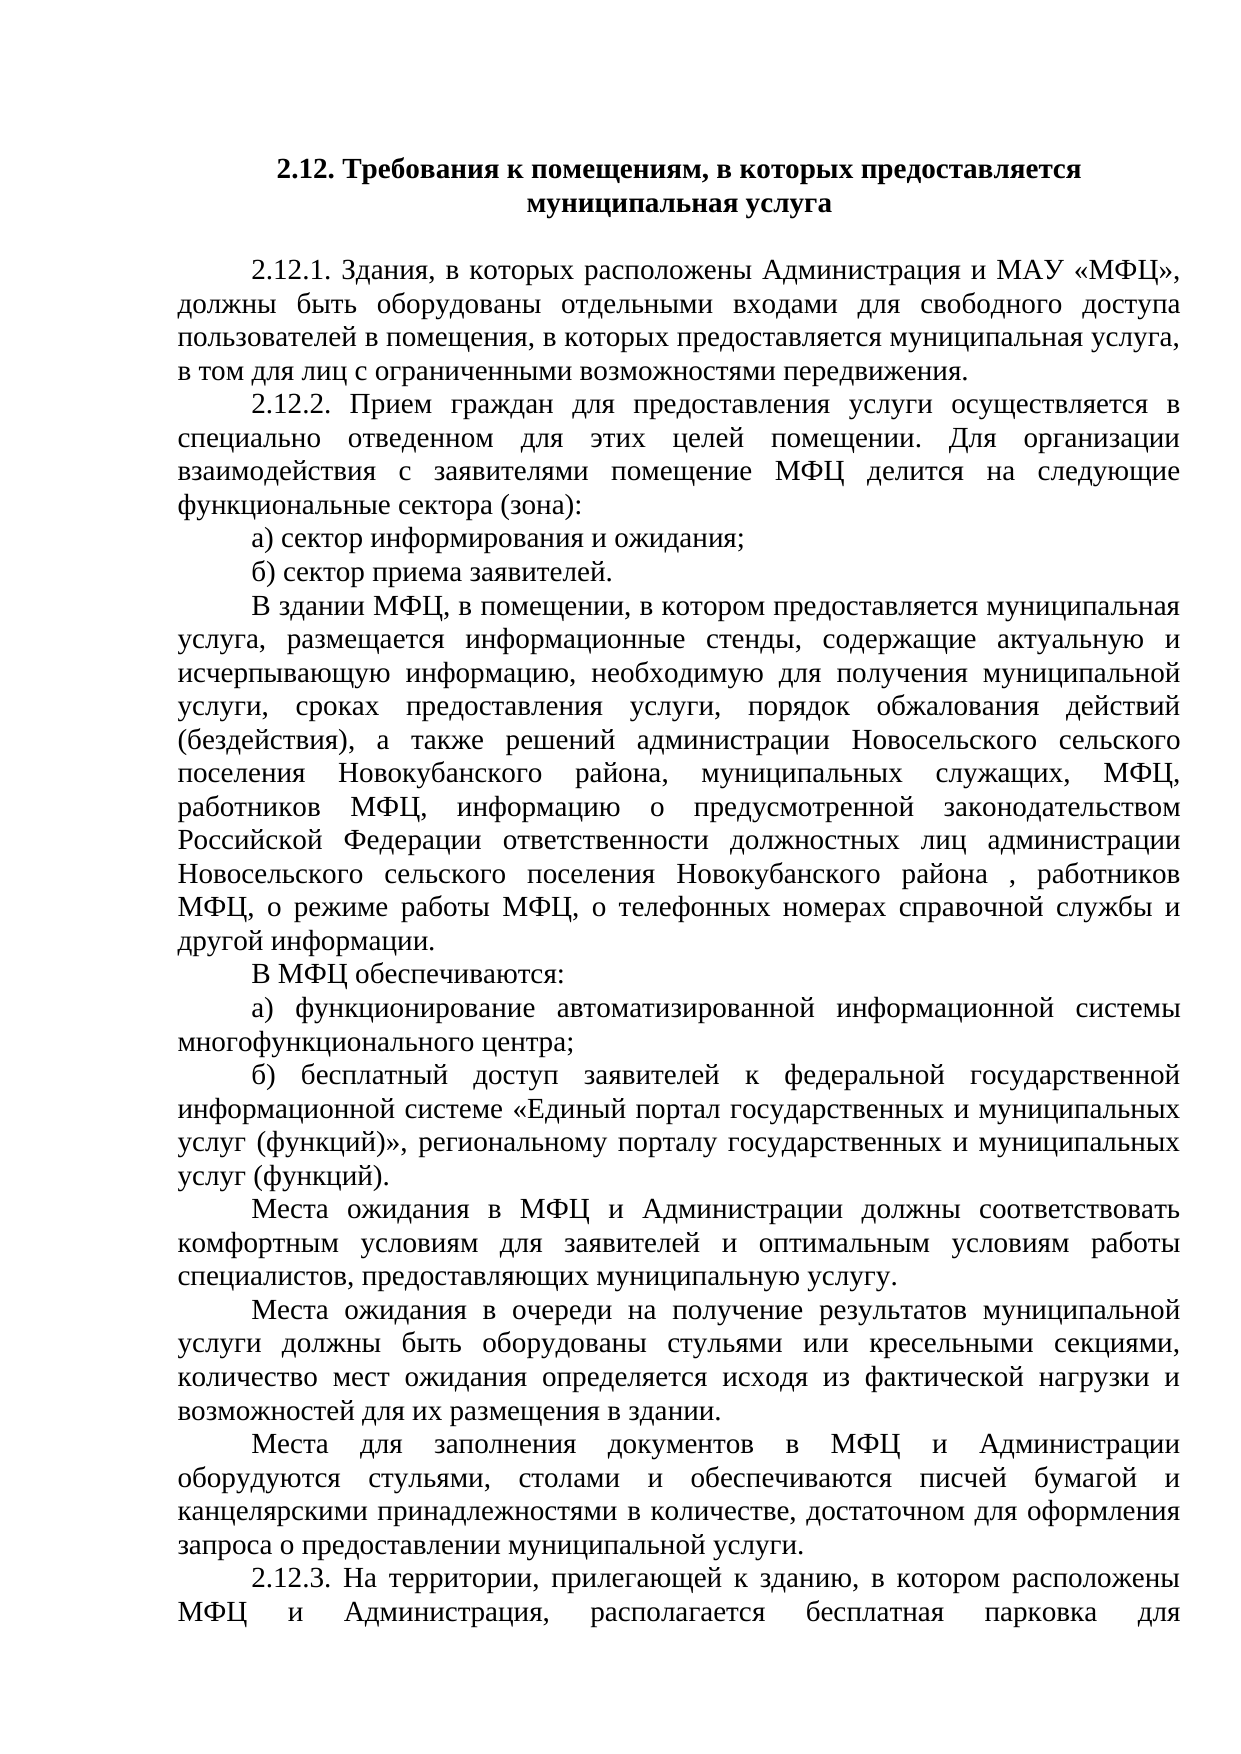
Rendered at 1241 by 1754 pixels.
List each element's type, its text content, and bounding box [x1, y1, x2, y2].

text 2.12.1. Здания, в которых расположены Администрация и МАУ «МФЦ», должны быть оборудованы отдельными входами для свободного доступа пользователей в помещения, в которых предоставляется муниципальная услуга, в том для лиц с ограниченными возможностями передвижения. [177, 252, 1181, 386]
text 2.12. Требования к помещениям, в которых предоставляется муниципальная услуга [177, 152, 1181, 219]
text 2.12.2. Прием граждан для предоставления услуги осуществляется в специально отведенном для этих целей помещении. Для организации взаимодействия с заявителями помещение МФЦ делится на следующие функциональные сектора (зона): [177, 386, 1181, 521]
text Места для заполнения документов в МФЦ и Администрации оборудуются стульями, столами и обеспечиваются писчей бумагой и канцелярскими принадлежностями в количестве, достаточном для оформления запроса о предоставлении муниципальной услуги. [177, 1426, 1181, 1560]
text Места ожидания в МФЦ и Администрации должны соответствовать комфортным условиям для заявителей и оптимальным условиям работы специалистов, предоставляющих муниципальную услугу. [177, 1191, 1181, 1292]
text а) сектор информирования и ожидания; [177, 521, 1181, 554]
text Места ожидания в очереди на получение результатов муниципальной услуги должны быть оборудованы стульями или кресельными секциями, количество мест ожидания определяется исходя из фактической нагрузки и возможностей для их размещения в здании. [177, 1292, 1181, 1426]
text В здании МФЦ, в помещении, в котором предоставляется муниципальная услуга, размещается информационные стенды, содержащие актуальную и исчерпывающую информацию, необходимую для получения муниципальной услуги, сроках предоставления услуги, порядок обжалования действий (бездействия), а также решений администрации Новосельского сельского поселения Новокубанского района, муниципальных служащих, МФЦ, работников МФЦ, информацию о предусмотренной законодательством Российской Федерации ответственности должностных лиц администрации Новосельского сельского поселения Новокубанского района , работников МФЦ, о режиме работы МФЦ, о телефонных номерах справочной службы и другой информации. [177, 588, 1181, 957]
text а) функционирование автоматизированной информационной системы многофункционального центра; [177, 990, 1181, 1057]
text б) сектор приема заявителей. [177, 554, 1181, 588]
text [177, 1560, 1181, 1627]
text В МФЦ обеспечиваются: [177, 957, 1181, 990]
text б) бесплатный доступ заявителей к федеральной государственной информационной системе «Единый портал государственных и муниципальных услуг (функций)», региональному порталу государственных и муниципальных услуг (функций). [177, 1057, 1181, 1191]
